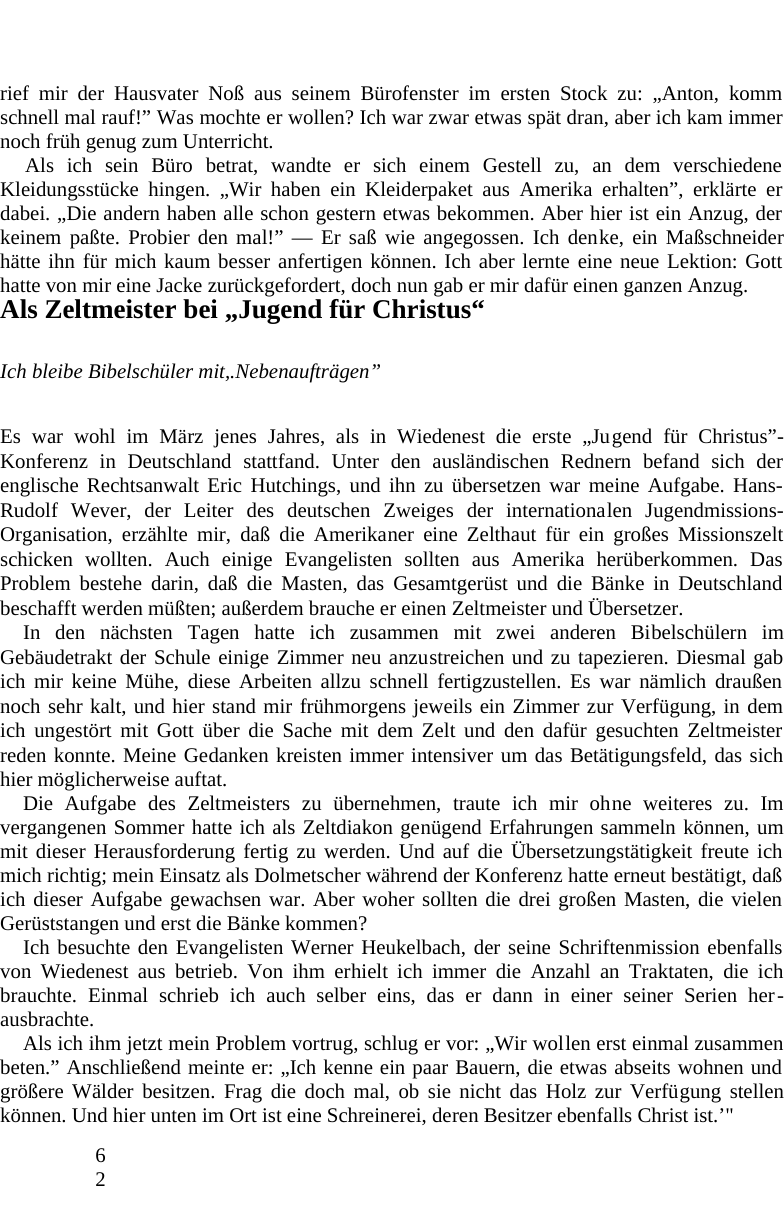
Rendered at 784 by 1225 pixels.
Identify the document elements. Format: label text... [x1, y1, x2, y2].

subtitle Als Zeltmeister bei „Jugend für Christus“ [0, 297, 784, 324]
text Ich besuchte den Evangelisten Werner Heukelbach, der seine Schriftenmission ebenfalls von Wiedenest aus betrieb. Von ihm erhielt ich immer die Anzahl an Traktaten, die ich brauchte. Einmal schrieb ich auch selber eins, das er dann in einer seiner Serien herausbrachte. [0, 935, 784, 1031]
text Es war wohl im März jenes Jahres, als in Wiedenest die erste „Jugend für Christus”-Konferenz in Deutschland stattfand. Unter den ausländischen Rednern befand sich der englische Rechtsanwalt Eric Hutchings, und ihn zu übersetzen war meine Aufgabe. Hans- Rudolf Wever, der Leiter des deutschen Zweiges der internationalen Jugendmissions-Organisation, erzählte mir, daß die Amerikaner eine Zelthaut für ein großes Missionszelt schicken wollten. Auch einige Evangelisten sollten aus Amerika herüberkommen. Das Problem bestehe darin, daß die Masten, das Gesamtgerüst und die Bänke in Deutschland beschafft werden müßten; außerdem brauche er einen Zeltmeister und Übersetzer. [0, 424, 784, 620]
text Die Aufgabe des Zeltmeisters zu übernehmen, traute ich mir ohne weiteres zu. Im vergangenen Sommer hatte ich als Zeltdiakon genügend Erfahrungen sammeln können, um mit dieser Herausforderung fertig zu werden. Und auf die Übersetzungstätigkeit freute ich mich richtig; mein Einsatz als Dolmetscher während der Konferenz hatte erneut bestätigt, daß ich dieser Aufgabe gewachsen war. Aber woher sollten die drei großen Masten, die vielen Gerüststangen und erst die Bänke kommen? [0, 791, 784, 935]
text In den nächsten Tagen hatte ich zusammen mit zwei anderen Bibelschülern im Gebäudetrakt der Schule einige Zimmer neu anzustreichen und zu tapezieren. Diesmal gab ich mir keine Mühe, diese Arbeiten allzu schnell fertigzustellen. Es war nämlich draußen noch sehr kalt, und hier stand mir frühmorgens jeweils ein Zimmer zur Verfügung, in dem ich ungestört mit Gott über die Sache mit dem Zelt und den dafür gesuchten Zeltmeister reden konnte. Meine Gedanken kreisten immer intensiver um das Betätigungsfeld, das sich hier möglicherweise auftat. [0, 620, 784, 791]
text Ich bleibe Bibelschüler mit,.Nebenaufträgen” [0, 362, 784, 382]
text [0, 82, 784, 153]
text Als ich ihm jetzt mein Problem vortrug, schlug er vor: „Wir wollen erst einmal zusammen beten.” Anschließend meinte er: „Ich kenne ein paar Bauern, die etwas abseits wohnen und größere Wälder besitzen. Frag die doch mal, ob sie nicht das Holz zur Verfügung stellen können. Und hier unten im Ort ist eine Schreinerei, deren Besitzer ebenfalls Christ ist.’" [0, 1031, 784, 1127]
text Als ich sein Büro betrat, wandte er sich einem Gestell zu, an dem verschiedene Kleidungsstücke hingen. „Wir haben ein Kleiderpaket aus Amerika erhalten”, erklärte er dabei. „Die andern haben alle schon gestern etwas bekommen. Aber hier ist ein Anzug, der keinem paßte. Probier den mal!” — Er saß wie angegossen. Ich denke, ein Maßschneider hätte ihn für mich kaum besser anfertigen können. Ich aber lernte eine neue Lektion: Gott hatte von mir eine Jacke zurückgefordert, doch nun gab er mir dafür einen ganzen Anzug. [0, 153, 784, 297]
